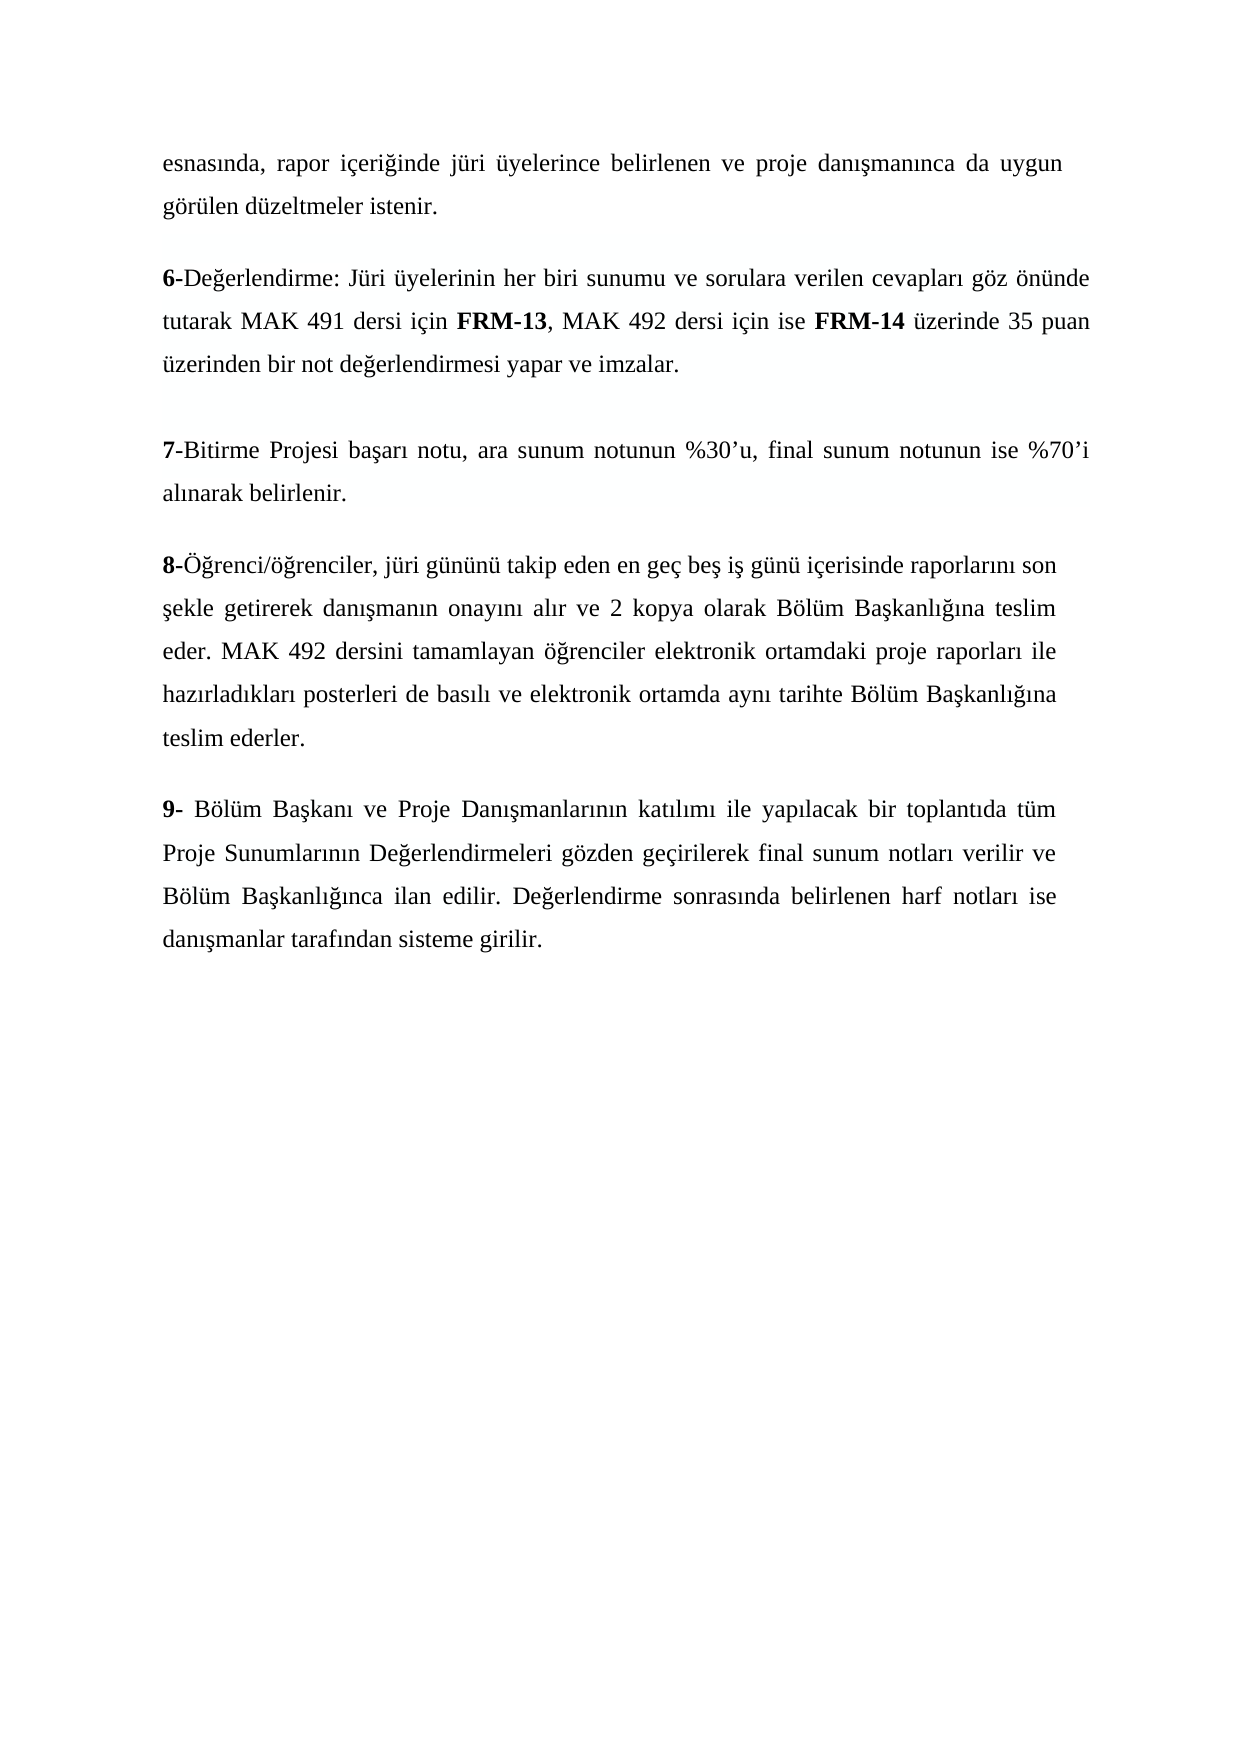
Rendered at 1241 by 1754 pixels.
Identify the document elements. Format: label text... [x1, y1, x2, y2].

text 8-Öğrenci/öğrenciler, jüri gününü takip eden en geç beş iş günü içerisinde raporlarını son şekle getirerek danışmanın onayını alır ve 2 kopya olarak Bölüm Başkanlığına teslim eder. MAK 492 dersini tamamlayan öğrenciler elektronik ortamdaki proje raporları ile hazırladıkları posterleri de basılı ve elektronik ortamda aynı tarihte Bölüm Başkanlığına teslim ederler. [162, 702, 1057, 751]
text 6-Değerlendirme: Jüri üyelerinin her biri sunumu ve sorulara verilen cevapları göz önünde tutarak MAK 491 dersi için FRM-13, MAK 492 dersi için ise FRM-14 üzerinde 35 puan üzerinden bir not değerlendirmesi yapar ve imzalar. [162, 319, 1090, 378]
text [162, 148, 1063, 219]
text 9- Bölüm Başkanı ve Proje Danışmanlarının katılımı ile yapılacak bir toplantıda tüm Proje Sunumlarının Değerlendirmeleri gözden geçirilerek final sunum notları verilir ve Bölüm Başkanlığınca ilan edilir. Değerlendirme sonrasında belirlenen harf notları ise danışmanlar tarafından sisteme girilir. [162, 794, 1057, 953]
text 7-Bitirme Projesi başarı notu, ara sunum notunun %30’u, final sunum notunun ise %70’i alınarak belirlenir. [162, 435, 1090, 507]
text 6-Değerlendirme: Jüri üyelerinin her biri sunumu ve sorulara verilen cevapları göz önünde tutarak MAK 491 dersi için FRM-13, MAK 492 dersi için ise FRM-14 üzerinde 35 puan üzerinden bir not değerlendirmesi yapar ve imzalar. [162, 263, 1090, 318]
text 8-Öğrenci/öğrenciler, jüri gününü takip eden en geç beş iş günü içerisinde raporlarını son şekle getirerek danışmanın onayını alır ve 2 kopya olarak Bölüm Başkanlığına teslim eder. MAK 492 dersini tamamlayan öğrenciler elektronik ortamdaki proje raporları ile hazırladıkları posterleri de basılı ve elektronik ortamda aynı tarihte Bölüm Başkanlığına teslim ederler. [162, 550, 1057, 701]
